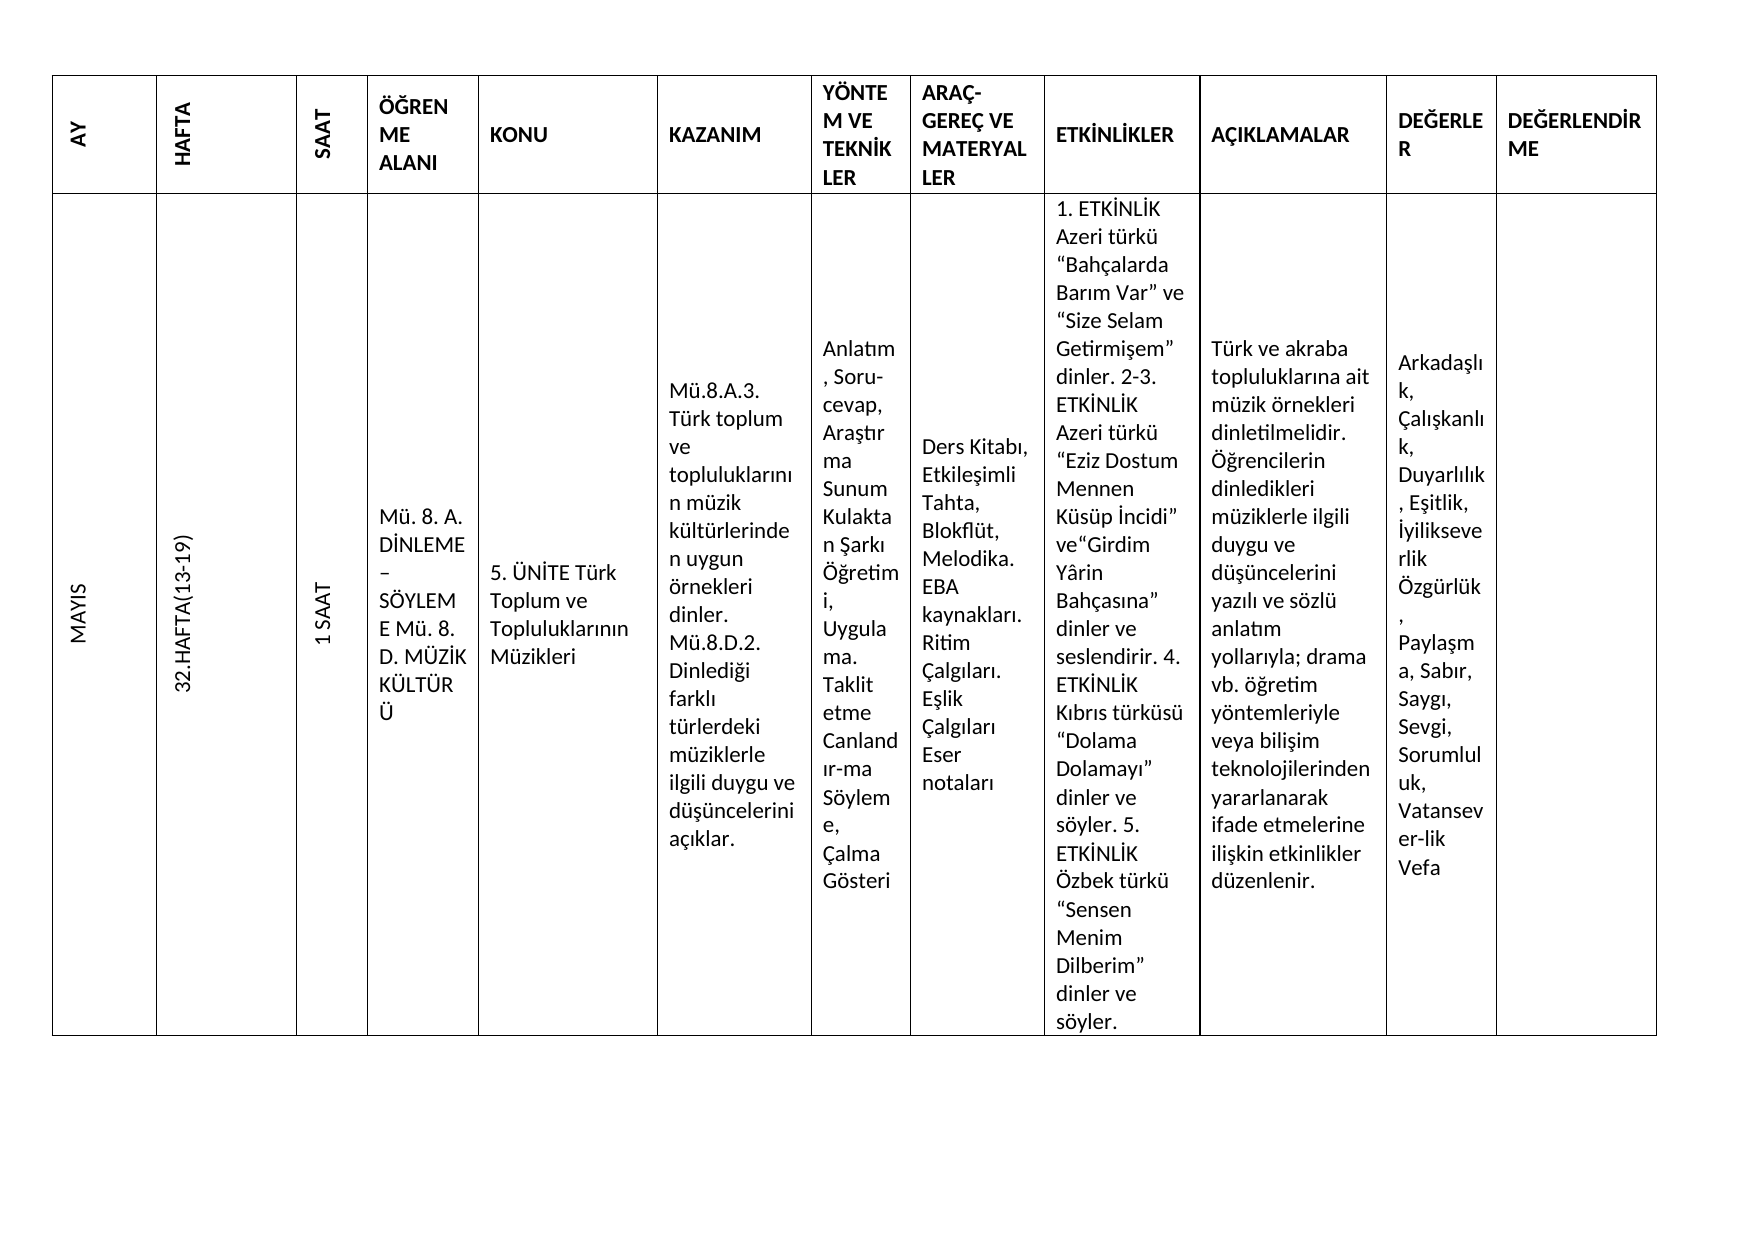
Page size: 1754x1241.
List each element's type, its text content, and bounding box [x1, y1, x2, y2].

table_header KAZANIM [658, 76, 811, 193]
table_header AÇIKLAMALAR [1201, 76, 1386, 193]
table_cell Mü.8.A.3. Türk toplum ve topluluklarının müzik kültürlerinden uygun örnekleri dinler. Mü.8.D.2. Dinlediği farklı türlerdeki müziklerle ilgili duygu ve düşüncelerini açıklar. [658, 194, 811, 1035]
table_cell 5. ÜNİTE Türk Toplum ve Topluluklarının Müzikleri [479, 194, 657, 1035]
table_cell 1 SAAT [297, 194, 367, 1035]
table_header DEĞERLER [1387, 76, 1496, 193]
table_header HAFTA [157, 76, 296, 193]
table_header AY [53, 76, 156, 193]
table_header ÖĞRENME ALANI [368, 76, 478, 193]
table_header KONU [479, 76, 657, 193]
table_cell [1497, 194, 1656, 1035]
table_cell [911, 194, 1044, 1035]
table_cell Türk ve akraba topluluklarına ait müzik örnekleri dinletilmelidir. Öğrencilerin dinledikleri müziklerle ilgili duygu ve düşüncelerini yazılı ve sözlü anlatım yollarıyla; drama vb. öğretim yöntemleriyle veya bilişim teknolojilerinden yararlanarak ifade etmelerine ilişkin etkinlikler düzenlenir. [1201, 194, 1386, 1035]
table_cell MAYIS [53, 194, 156, 1035]
table_cell Mü. 8. A. DİNLEME – SÖYLEME Mü. 8. D. MÜZİK KÜLTÜRÜ [368, 194, 478, 1035]
table_cell 32.HAFTA(13-19) [157, 194, 296, 1035]
table_header YÖNTEM VE TEKNİKLER [812, 76, 910, 193]
table_header SAAT [297, 76, 367, 193]
table_header ETKİNLİKLER [1045, 76, 1199, 193]
table_cell Anlatım, Soru-cevap, Araştırma Sunum Kulaktan Şarkı Öğretimi, Uygulama. Taklit etme Canlandır-ma Söyleme, Çalma Gösteri [812, 194, 910, 1035]
table_header DEĞERLENDİRME [1497, 76, 1656, 193]
table_header ARAÇ-GEREÇ VE MATERYALLER [911, 76, 1044, 193]
table_cell Arkadaşlık, Çalışkanlık, Duyarlılık, Eşitlik, İyilikseverlik Özgürlük, Paylaşma, Sabır, Saygı, Sevgi, Sorumluluk, Vatansever-lik Vefa [1387, 194, 1496, 1035]
table_cell 1. ETKİNLİK Azeri türkü “Bahçalarda Barım Var” ve “Size Selam Getirmişem” dinler. 2-3. ETKİNLİK Azeri türkü “Eziz Dostum Mennen Küsüp İncidi” ve“Girdim Yârin Bahçasına” dinler ve seslendirir. 4. ETKİNLİK Kıbrıs türküsü “Dolama Dolamayı” dinler ve söyler. 5. ETKİNLİK Özbek türkü “Sensen Menim Dilberim” dinler ve söyler. [1045, 194, 1199, 1035]
